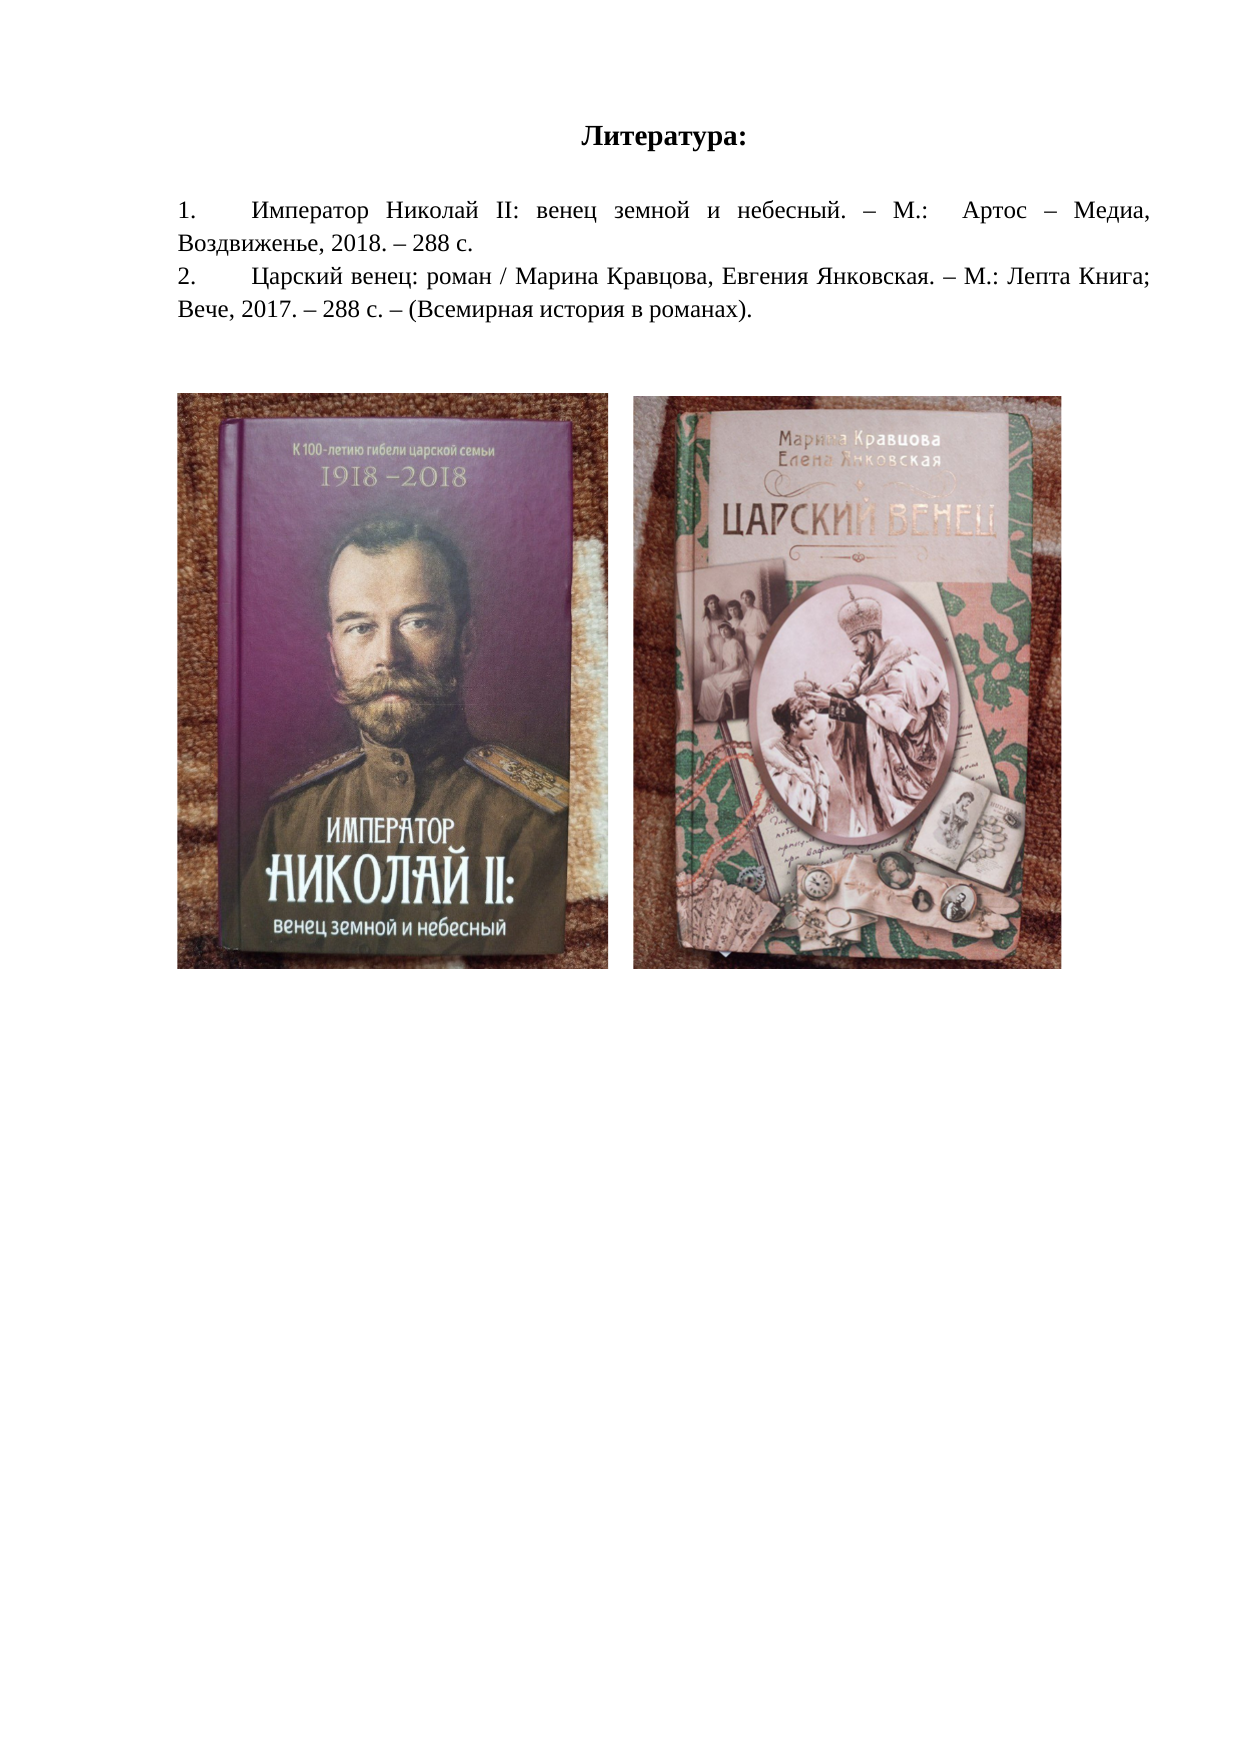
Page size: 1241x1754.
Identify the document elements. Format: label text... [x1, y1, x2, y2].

list Царский венец: роман / Марина Кравцова, Евгения Янковская. – М.: Лепта Книга; Вече, 2017. – 288 с. – (Всемирная история в романах). [177, 261, 1152, 323]
picture [177, 393, 609, 969]
list Император Николай II: венец земной и небесный. – М.: Артос – Медиа, Воздвиженье, 2018. – 288 с. [177, 195, 1152, 257]
picture [633, 396, 1062, 969]
text Литература: [177, 118, 1152, 152]
